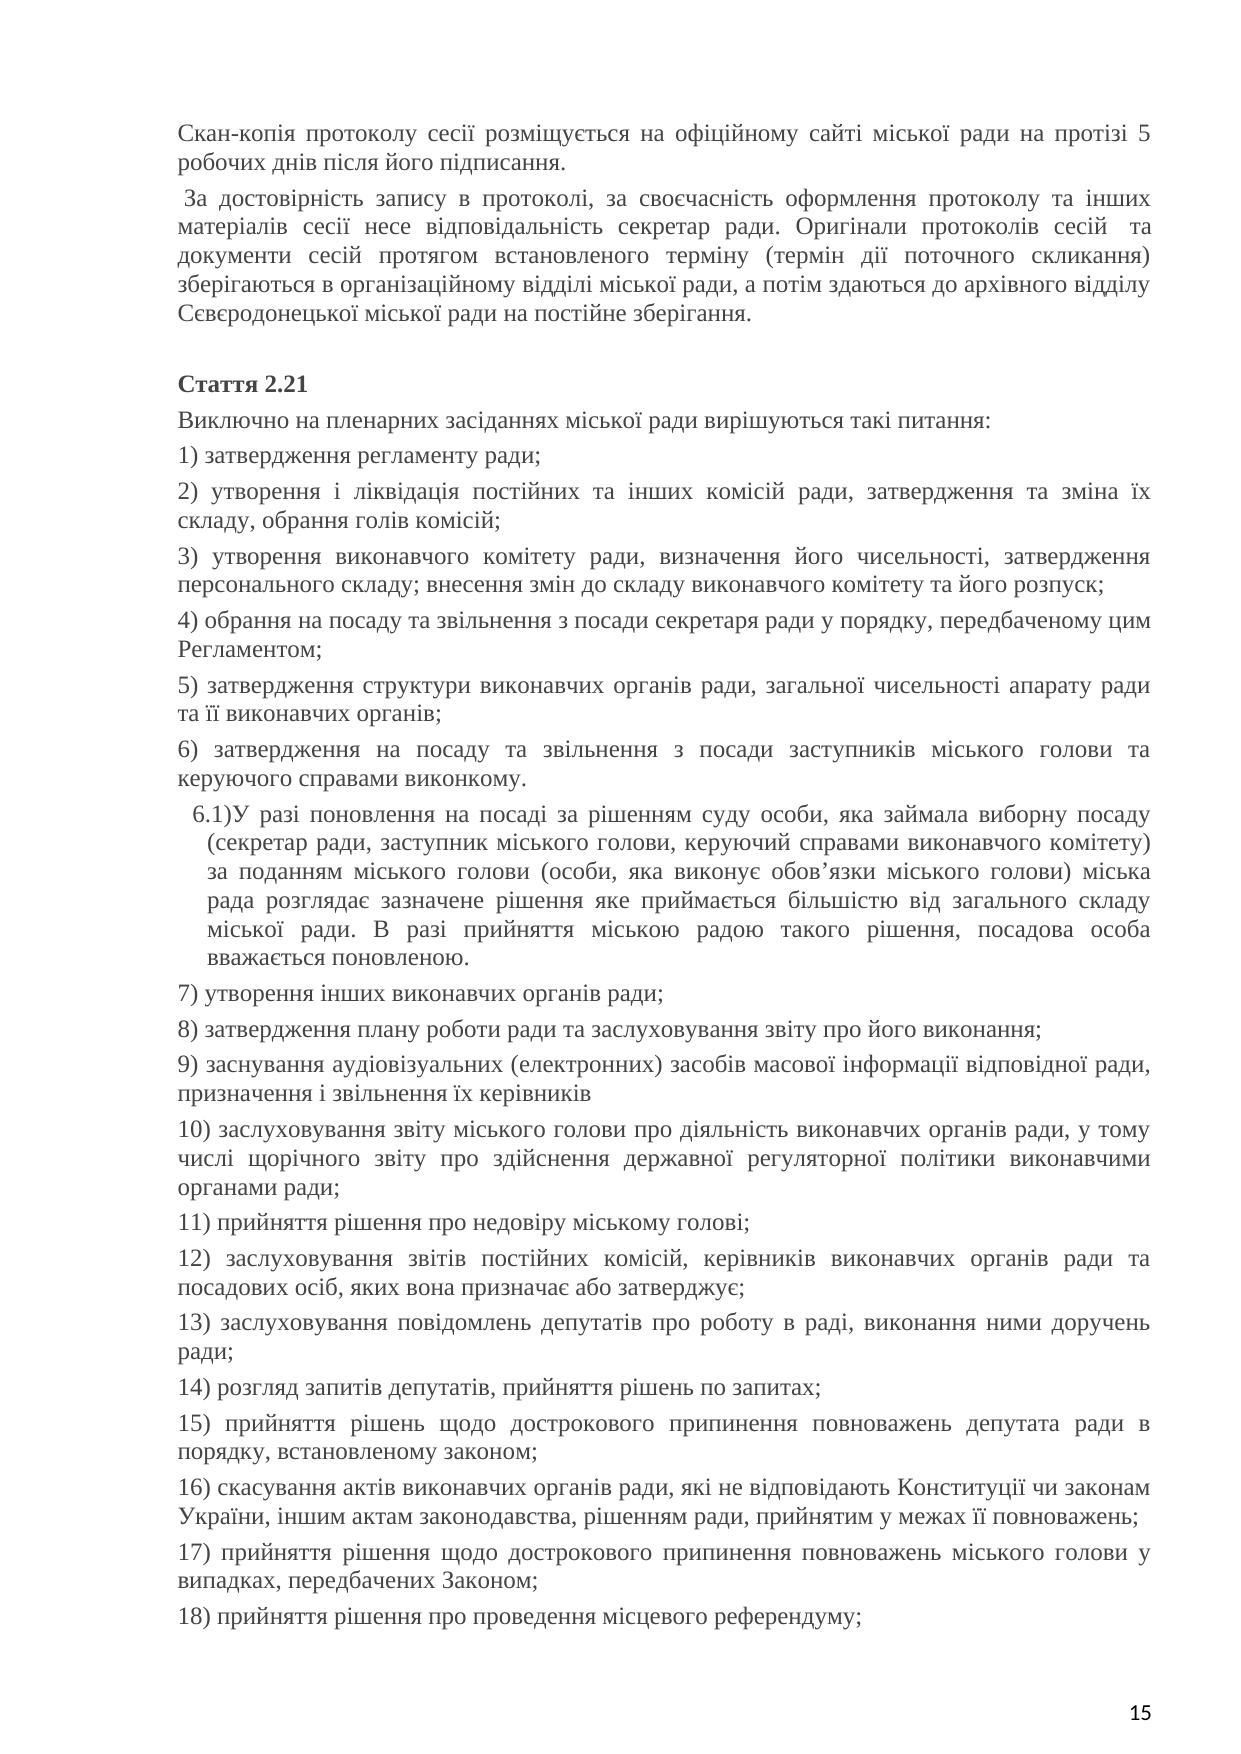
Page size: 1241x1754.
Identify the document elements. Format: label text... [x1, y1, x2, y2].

text 5) затвердження структури виконавчих органів ради, загальної чисельності апарату ради та її виконавчих органів; [177, 670, 1152, 727]
text 2) утворення і ліквідація постійних та інших комісій ради, затвердження та зміна їх складу, обрання голів комісій; [177, 476, 1152, 534]
text 7) утворення інших виконавчих органів ради; [177, 978, 1152, 1007]
text 18) прийняття рішення про проведення місцевого референдуму; [177, 1601, 1152, 1630]
text Виключно на пленарних засіданнях міської ради вирішуються такі питання: [177, 405, 1152, 433]
text 4) обрання на посаду та звільнення з посади секретаря ради у порядку, передбаченому цим Регламентом; [177, 605, 1152, 663]
text Скан-копія протоколу сесії розміщується на офіційному сайті міської ради на протізі 5 робочих днів після його підписання. [177, 118, 1152, 176]
text 6) затвердження на посаду та звільнення з посади заступників міського голови та керуючого справами виконкому. [177, 734, 1152, 792]
text 12) заслуховування звітів постійних комісій, керівників виконавчих органів ради та посадових осіб, яких вона призначає або затверджує; [177, 1243, 1152, 1301]
text Стаття 2.21 [177, 369, 1152, 398]
text 13) заслуховування повідомлень депутатів про роботу в раді, виконання ними доручень ради; [177, 1307, 1152, 1365]
text 16) скасування актів виконавчих органів ради, які не відповідають Конституції чи законам України, іншим актам законодавства, рішенням ради, прийнятим у межах її повноважень; [177, 1472, 1152, 1530]
text 17) прийняття рішення щодо дострокового припинення повноважень міського голови у випадках, передбачених Законом; [177, 1537, 1152, 1594]
text 3) утворення виконавчого комітету ради, визначення його чисельності, затвердження персонального складу; внесення змін до складу виконавчого комітету та його розпуск; [177, 541, 1152, 598]
text 11) прийняття рішення про недовіру міському голові; [177, 1207, 1152, 1236]
text 15) прийняття рішень щодо дострокового припинення повноважень депутата ради в порядку, встановленому законом; [177, 1408, 1152, 1465]
text За достовірність запису в протоколі, за своєчасність оформлення протоколу та інших матеріалів сесії несе відповідальність секретар ради. Оригінали протоколів сесій та документи сесій протягом встановленого терміну (термін дії поточного скликання) зберігаються в організаційному відділі міської ради, а потім здаються до архівного відділу Сєвєродонецької міської ради на постійне зберігання. [177, 183, 1152, 326]
text 8) затвердження плану роботи ради та заслуховування звіту про його виконання; [177, 1014, 1152, 1043]
text 10) заслуховування звіту міського голови про діяльність виконавчих органів ради, у тому числі щорічного звіту про здійснення державної регуляторної політики виконавчими органами ради; [177, 1114, 1152, 1200]
text 1) затвердження регламенту ради; [177, 441, 1152, 469]
text 9) заснування аудіовізуальних (електронних) засобів масової інформації відповідної ради, призначення і звільнення їх керівників [177, 1049, 1152, 1107]
text 6.1)У разі поновлення на посаді за рішенням суду особи, яка займала виборну посаду (секретар ради, заступник міського голови, керуючий справами виконавчого комітету) за поданням міського голови (особи, яка виконує обов’язки міського голови) міська рада розглядає зазначене рішення яке приймається більшістю від загального складу міської ради. В разі прийняття міською радою такого рішення, посадова особа вважається поновленою. [192, 799, 1152, 971]
text 14) розгляд запитів депутатів, прийняття рішень по запитах; [177, 1372, 1152, 1401]
